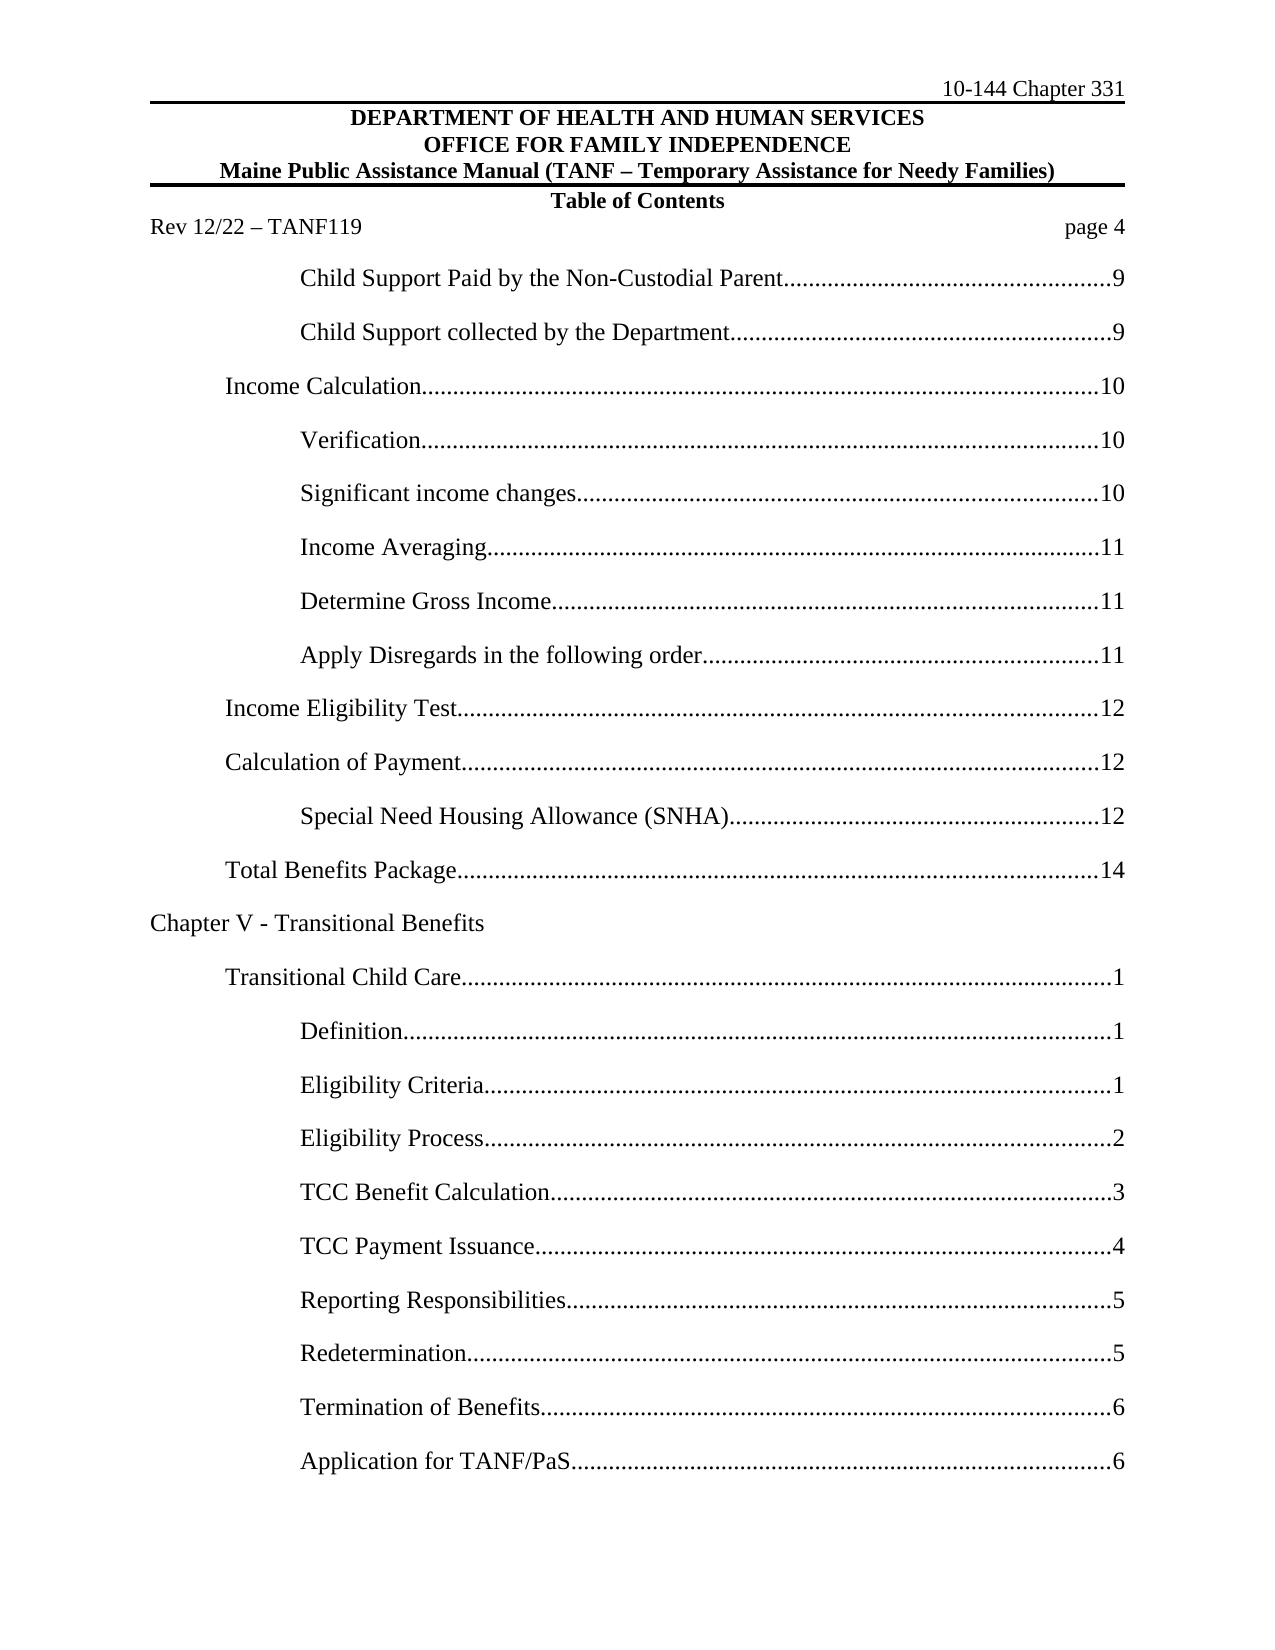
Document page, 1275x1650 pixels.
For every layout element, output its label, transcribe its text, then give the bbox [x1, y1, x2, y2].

text Child Support collected by the Department 9 [300, 317, 1125, 346]
text Income Eligibility Test 12 [225, 693, 1125, 722]
text TCC Benefit Calculation 3 [300, 1177, 1125, 1206]
text Definition 1 [300, 1016, 1125, 1045]
text Income Averaging 11 [300, 532, 1125, 561]
text Income Calculation 10 [225, 371, 1125, 400]
text Chapter V - Transitional Benefits [150, 908, 1125, 937]
text Verification 10 [300, 425, 1125, 453]
text Special Need Housing Allowance (SNHA) 12 [300, 801, 1125, 830]
text Significant income changes 10 [300, 478, 1125, 507]
text Application for TANF/PaS 6 [300, 1446, 1125, 1475]
text Reporting Responsibilities 5 [300, 1285, 1125, 1313]
text Transitional Child Care 1 [225, 962, 1125, 991]
text Eligibility Process 2 [300, 1123, 1125, 1152]
text Determine Gross Income 11 [300, 586, 1125, 615]
text Calculation of Payment 12 [225, 747, 1125, 776]
text Redetermination 5 [300, 1338, 1125, 1367]
text Child Support Paid by the Non-Custodial Parent 9 [300, 263, 1125, 292]
text Termination of Benefits 6 [300, 1392, 1125, 1421]
text TCC Payment Issuance 4 [300, 1231, 1125, 1260]
text Eligibility Criteria 1 [300, 1070, 1125, 1098]
text Apply Disregards in the following order 11 [300, 640, 1125, 668]
text Total Benefits Package 14 [225, 855, 1125, 883]
